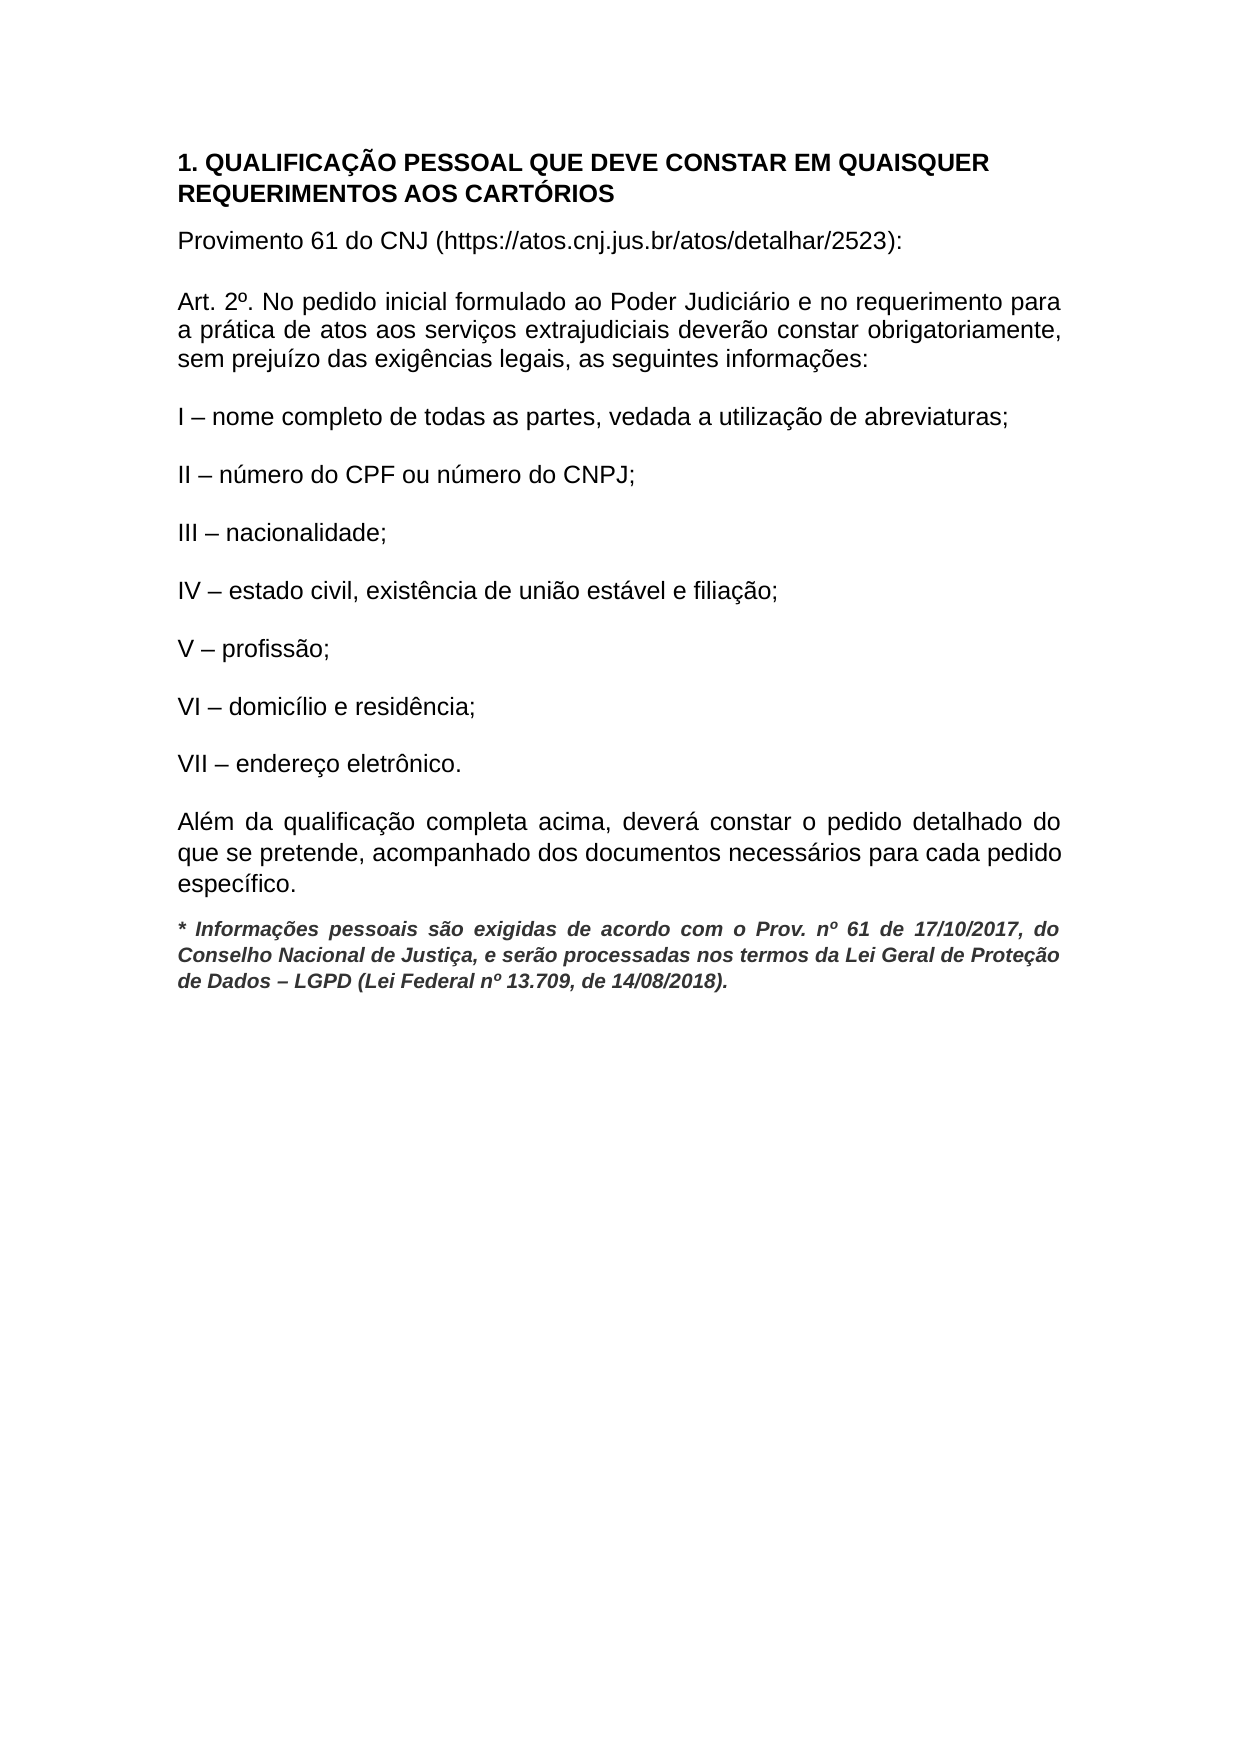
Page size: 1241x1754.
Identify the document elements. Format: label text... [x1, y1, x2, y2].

text Art. 2º. No pedido inicial formulado ao Poder Judiciário e no requerimento para a prática de atos aos serviços extrajudiciais deverão constar obrigatoriamente, sem prejuízo das exigências legais, as seguintes informações: [177, 287, 1063, 373]
text VI – domicílio e residência; [177, 692, 1063, 720]
text VII – endereço eletrônico. [177, 749, 1063, 778]
text * Informações pessoais são exigidas de acordo com o Prov. nº 61 de 17/10/2017, do Conselho Nacional de Justiça, e serão processadas nos termos da Lei Geral de Proteção de Dados – LGPD (Lei Federal nº 13.709, de 14/08/2018). [177, 917, 1063, 993]
text V – profissão; [177, 634, 1063, 662]
text IV – estado civil, existência de união estável e filiação; [177, 576, 1063, 604]
text Provimento 61 do CNJ (https://atos.cnj.jus.br/atos/detalhar/2523): [177, 226, 1063, 255]
text Além da qualificação completa acima, deverá constar o pedido detalhado do que se pretende, acompanhado dos documentos necessários para cada pedido específico. [177, 807, 1063, 898]
text 1. QUALIFICAÇÃO PESSOAL QUE DEVE CONSTAR EM QUAISQUER REQUERIMENTOS AOS CARTÓRIOS [177, 148, 1063, 207]
text II – número do CPF ou número do CNPJ; [177, 460, 1063, 489]
text I – nome completo de todas as partes, vedada a utilização de abreviaturas; [177, 402, 1063, 431]
text III – nacionalidade; [177, 518, 1063, 547]
